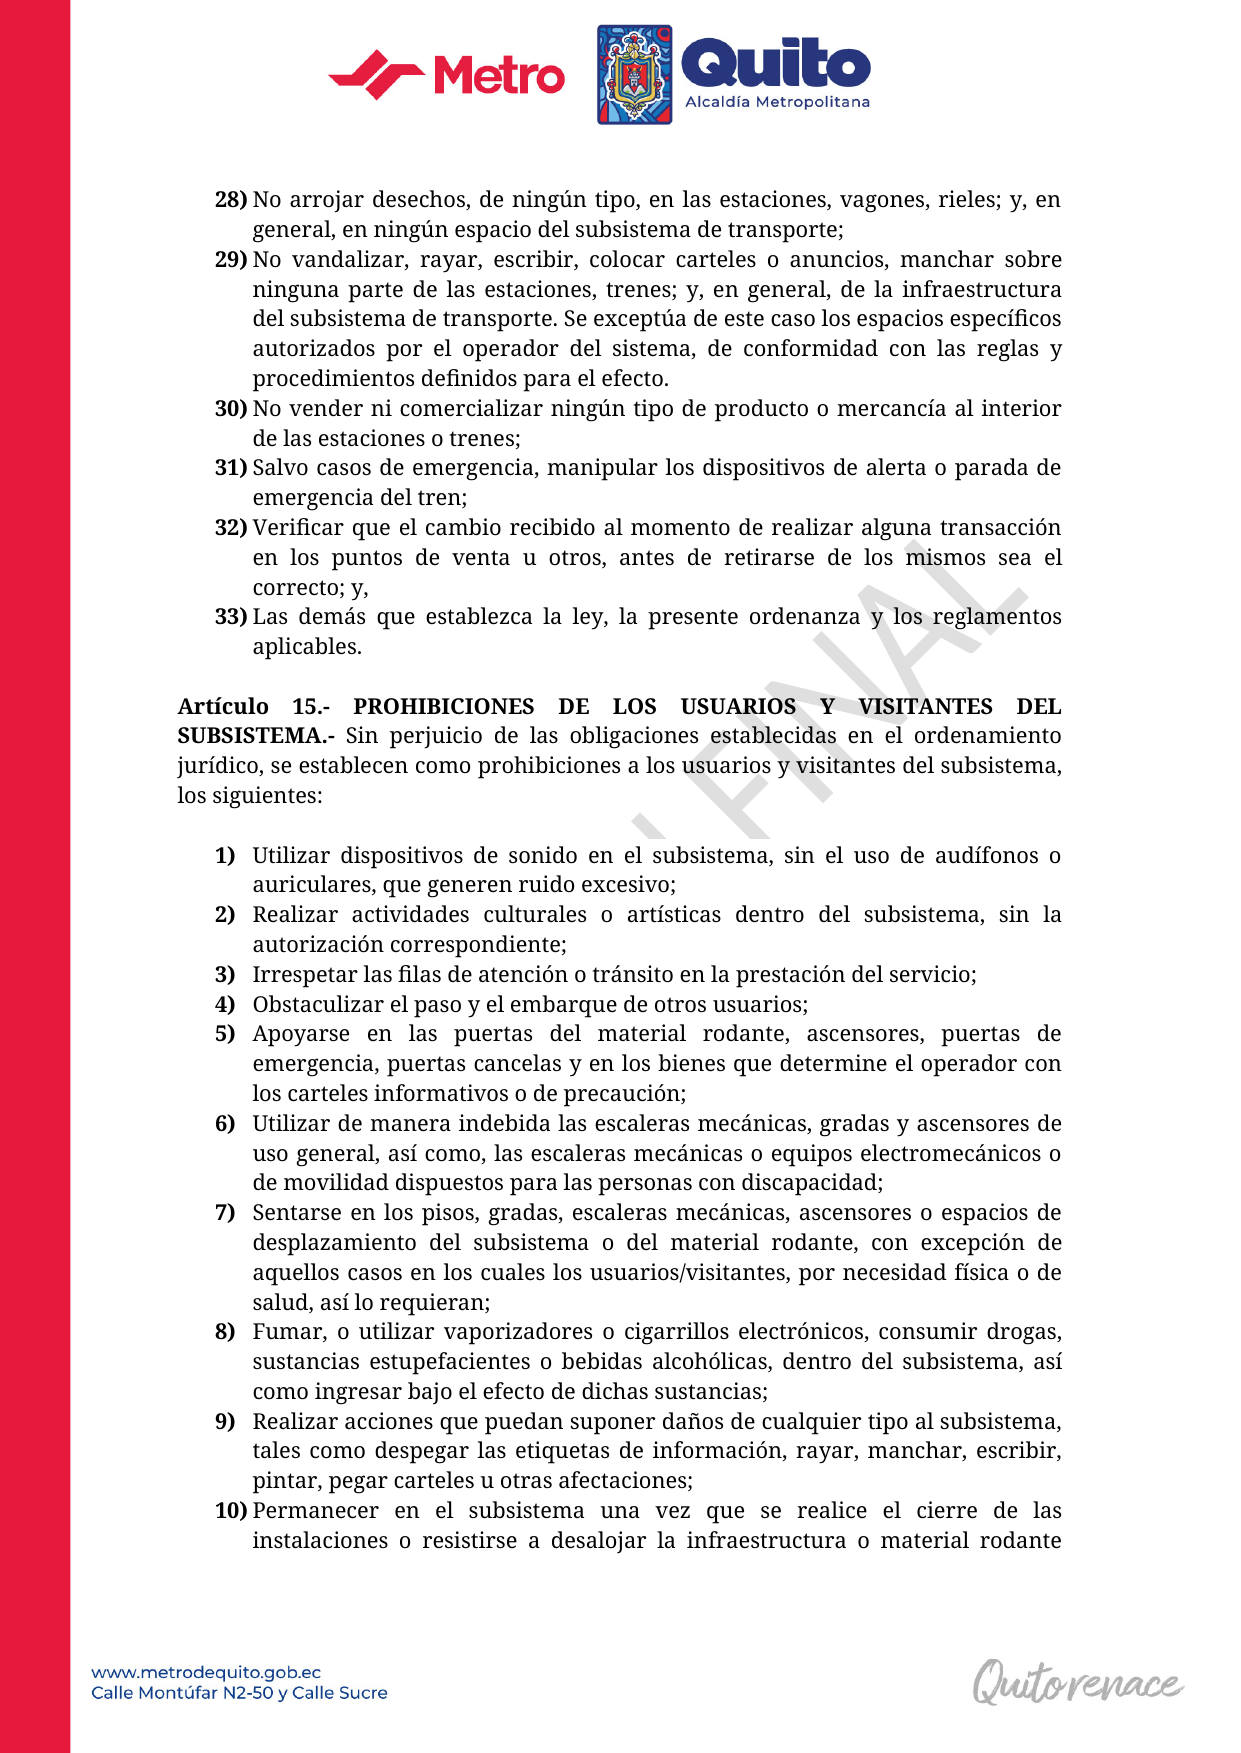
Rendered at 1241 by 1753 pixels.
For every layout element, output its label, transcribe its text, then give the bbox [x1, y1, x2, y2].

list No arrojar desechos, de ningún tipo, en las estaciones, vagones, rieles; y, en general, en ningún espacio del subsistema de transporte; [215, 184, 1063, 244]
list Realizar actividades culturales o artísticas dentro del subsistema, sin la autorización correspondiente; [215, 899, 1063, 959]
list Obstaculizar el paso y el embarque de otros usuarios; [215, 988, 1063, 1018]
list Realizar acciones que puedan suponer daños de cualquier tipo al subsistema, tales como despegar las etiquetas de información, rayar, manchar, escribir, pintar, pegar carteles u otras afectaciones; [215, 1406, 1063, 1495]
list Las demás que establezca la ley, la presente ordenanza y los reglamentos aplicables. [215, 601, 1063, 661]
list Utilizar dispositivos de sonido en el subsistema, sin el uso de audífonos o auriculares, que generen ruido excesivo; [215, 839, 1063, 899]
text Artículo 15.- PROHIBICIONES DE LOS USUARIOS Y VISITANTES DEL SUBSISTEMA.- Sin perjuicio de las obligaciones establecidas en el ordenamiento jurídico, se establecen como prohibiciones a los usuarios y visitantes del subsistema, los siguientes: [177, 691, 1063, 810]
list Sentarse en los pisos, gradas, escaleras mecánicas, ascensores o espacios de desplazamiento del subsistema o del material rodante, con excepción de aquellos casos en los cuales los usuarios/visitantes, por necesidad física o de salud, así lo requieran; [215, 1197, 1063, 1316]
list No vandalizar, rayar, escribir, colocar carteles o anuncios, manchar sobre ninguna parte de las estaciones, trenes; y, en general, de la infraestructura del subsistema de transporte. Se exceptúa de este caso los espacios específicos autorizados por el operador del sistema, de conformidad con las reglas y procedimientos definidos para el efecto. [215, 244, 1063, 393]
list Utilizar de manera indebida las escaleras mecánicas, gradas y ascensores de uso general, así como, las escaleras mecánicas o equipos electromecánicos o de movilidad dispuestos para las personas con discapacidad; [215, 1108, 1063, 1197]
list Apoyarse en las puertas del material rodante, ascensores, puertas de emergencia, puertas cancelas y en los bienes que determine el operador con los carteles informativos o de precaución; [215, 1018, 1063, 1108]
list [215, 1495, 1063, 1554]
picture [0, 0, 1238, 1753]
list Irrespetar las filas de atención o tránsito en la prestación del servicio; [215, 959, 1063, 988]
list Fumar, o utilizar vaporizadores o cigarrillos electrónicos, consumir drogas, sustancias estupefacientes o bebidas alcohólicas, dentro del subsistema, así como ingresar bajo el efecto de dichas sustancias; [215, 1316, 1063, 1406]
list Verificar que el cambio recibido al momento de realizar alguna transacción en los puntos de venta u otros, antes de retirarse de los mismos sea el correcto; y, [215, 512, 1063, 601]
list No vender ni comercializar ningún tipo de producto o mercancía al interior de las estaciones o trenes; [215, 393, 1063, 452]
list Salvo casos de emergencia, manipular los dispositivos de alerta o parada de emergencia del tren; [215, 452, 1063, 512]
